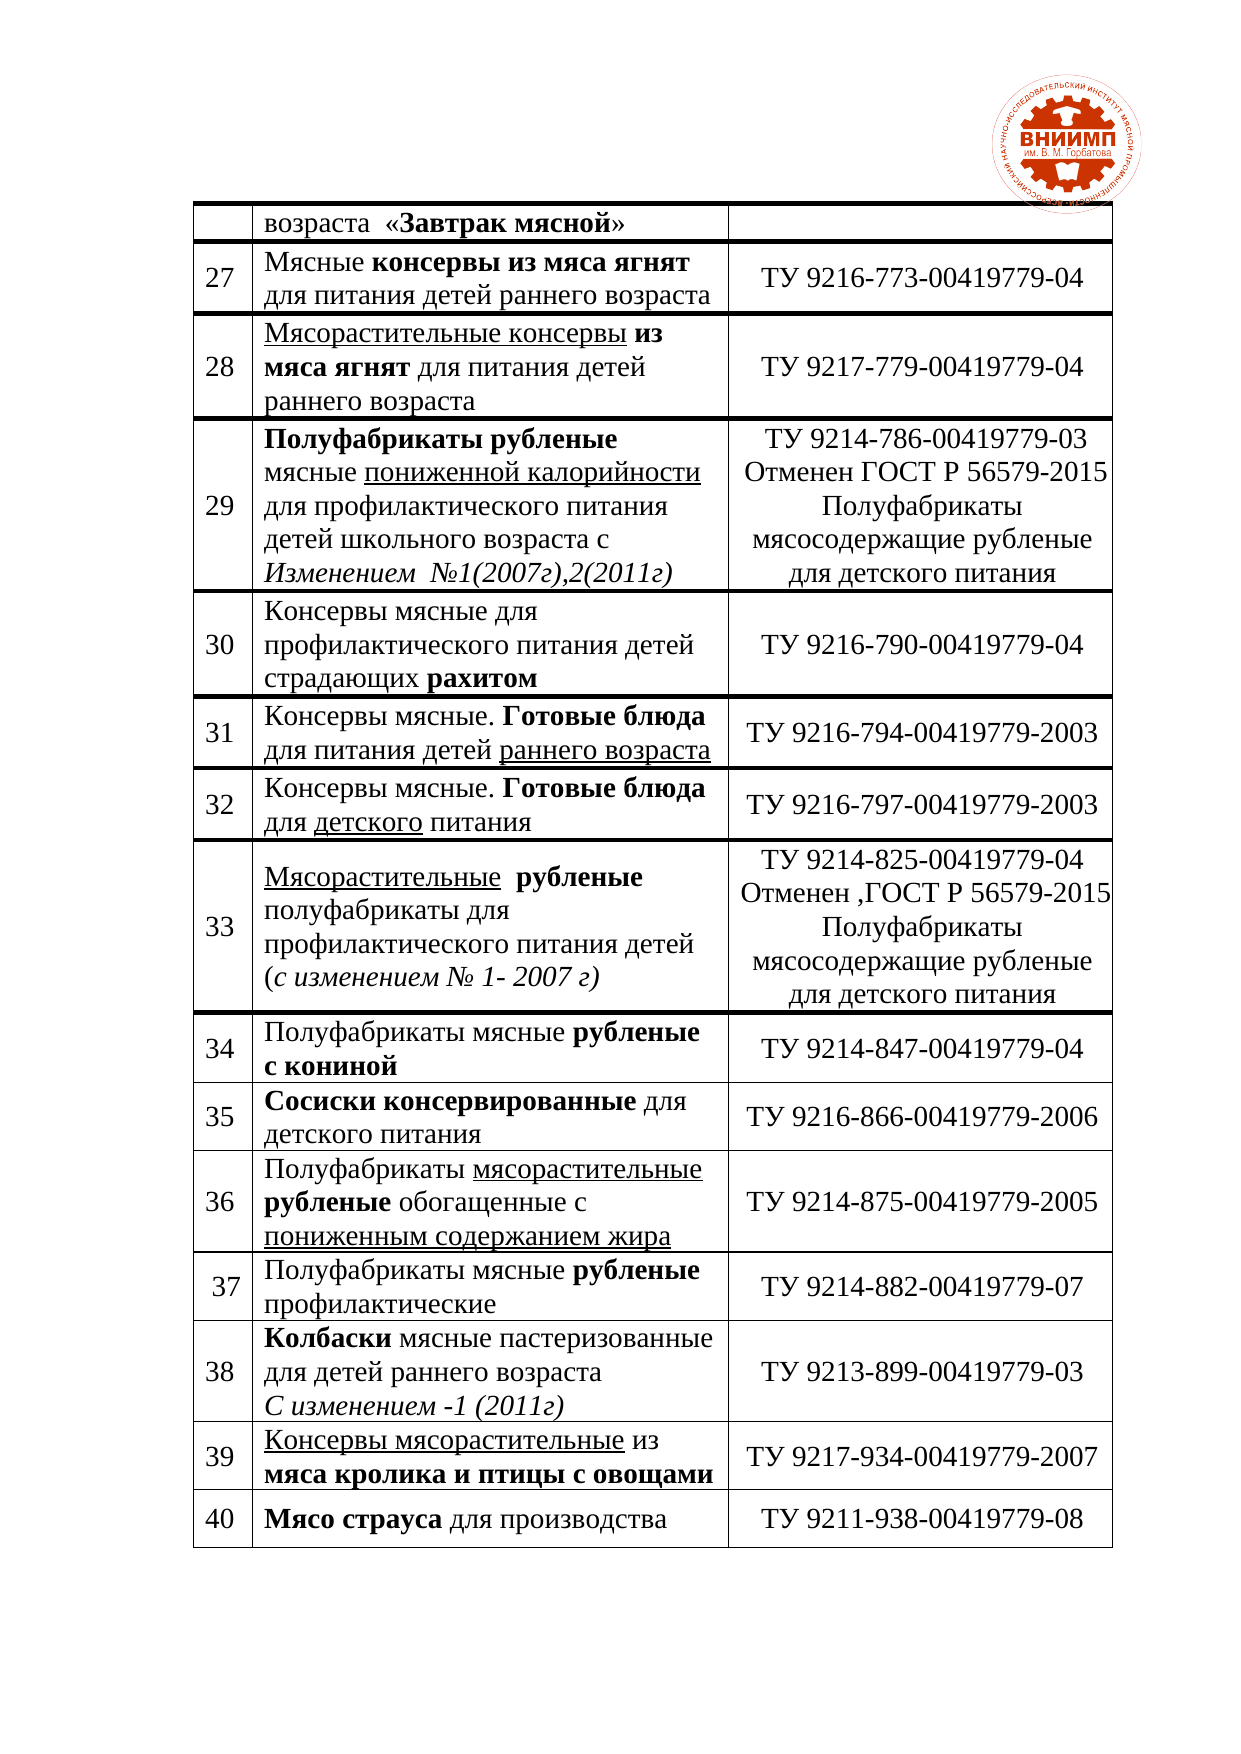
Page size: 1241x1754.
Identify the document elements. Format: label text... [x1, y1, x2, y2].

table_cell 32 [194, 770, 252, 837]
table_cell Консервы мясные для профилактического питания детей страдающих рахитом [253, 593, 728, 694]
table_cell Сосиски консервированные для детского питания [253, 1083, 728, 1150]
table_cell ТУ 9214-882-00419779-07 [729, 1253, 1112, 1319]
table_cell 29 [194, 421, 252, 588]
table_cell ТУ 9217-934-00419779-2007 [729, 1422, 1112, 1489]
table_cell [729, 206, 1112, 239]
table_cell Полуфабрикаты мясорастительные рубленые обогащенные с пониженным содержанием жира [253, 1151, 728, 1251]
table_cell 40 [194, 1490, 252, 1547]
table_cell ТУ 9214-875-00419779-2005 [729, 1151, 1112, 1251]
table_cell 36 [194, 1151, 252, 1251]
table_cell ТУ 9213-899-00419779-03 [729, 1321, 1112, 1421]
table_cell 33 [194, 842, 252, 1010]
table_cell 35 [194, 1083, 252, 1150]
table_cell Полуфабрикаты мясные рубленые с кониной [253, 1015, 728, 1082]
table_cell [253, 1490, 728, 1547]
table_cell ТУ 9216-866-00419779-2006 [729, 1083, 1112, 1150]
table_cell 28 [194, 316, 252, 416]
table_cell ТУ 9214-786-00419779-03 Отменен ГОСТ Р 56579-2015 Полуфабрикаты мясосодержащие рубленые для детского питания [729, 421, 1112, 588]
table_cell Полуфабрикаты мясные рубленые профилактические [253, 1253, 728, 1319]
table_cell Мясные консервы из мяса ягнят для питания детей раннего возраста [253, 244, 728, 311]
table_cell Мясорастительные рубленые полуфабрикаты для профилактического питания детей (с изменением № 1- 2007 г) [253, 842, 728, 1010]
table_cell ТУ 9216-790-00419779-04 [729, 593, 1112, 694]
table_cell 34 [194, 1015, 252, 1082]
table_cell ТУ 9214-825-00419779-04 Отменен ,ГОСТ Р 56579-2015 Полуфабрикаты мясосодержащие рубленые для детского питания [729, 842, 1112, 1010]
table_cell Мясорастительные консервы из мяса ягнят для питания детей раннего возраста [253, 316, 728, 416]
table_cell 30 [194, 593, 252, 694]
table_cell Консервы мясные. Готовые блюда для детского питания [253, 770, 728, 837]
table_cell ТУ 9216-794-00419779-2003 [729, 699, 1112, 766]
table_cell ТУ 9216-773-00419779-04 [729, 244, 1112, 311]
table_cell 26 [194, 206, 252, 239]
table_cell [729, 1490, 1112, 1547]
table_cell ТУ 9216-797-00419779-2003 [729, 770, 1112, 837]
table_cell 38 [194, 1321, 252, 1421]
table_cell 39 [194, 1422, 252, 1489]
table_cell Полуфабрикаты рубленые мясные пониженной калорийности для профилактического питания детей школьного возраста с Изменением №1(2007г),2(2011г) [253, 421, 728, 588]
table_cell ТУ 9214-847-00419779-04 [729, 1015, 1112, 1082]
table_cell Колбаски мясные пастеризованные для детей раннего возраста С изменением -1 (2011г) [253, 1321, 728, 1421]
table_cell 31 [194, 699, 252, 766]
table_cell Консервы мясные. Готовые блюда для питания детей раннего возраста [253, 699, 728, 766]
table_cell ТУ 9217-779-00419779-04 [729, 316, 1112, 416]
table_cell Консервы мясорастительные из мяса кролика и птицы с овощами [253, 1422, 728, 1489]
table_cell 37 [194, 1253, 252, 1319]
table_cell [253, 206, 728, 239]
table_cell 27 [194, 244, 252, 311]
